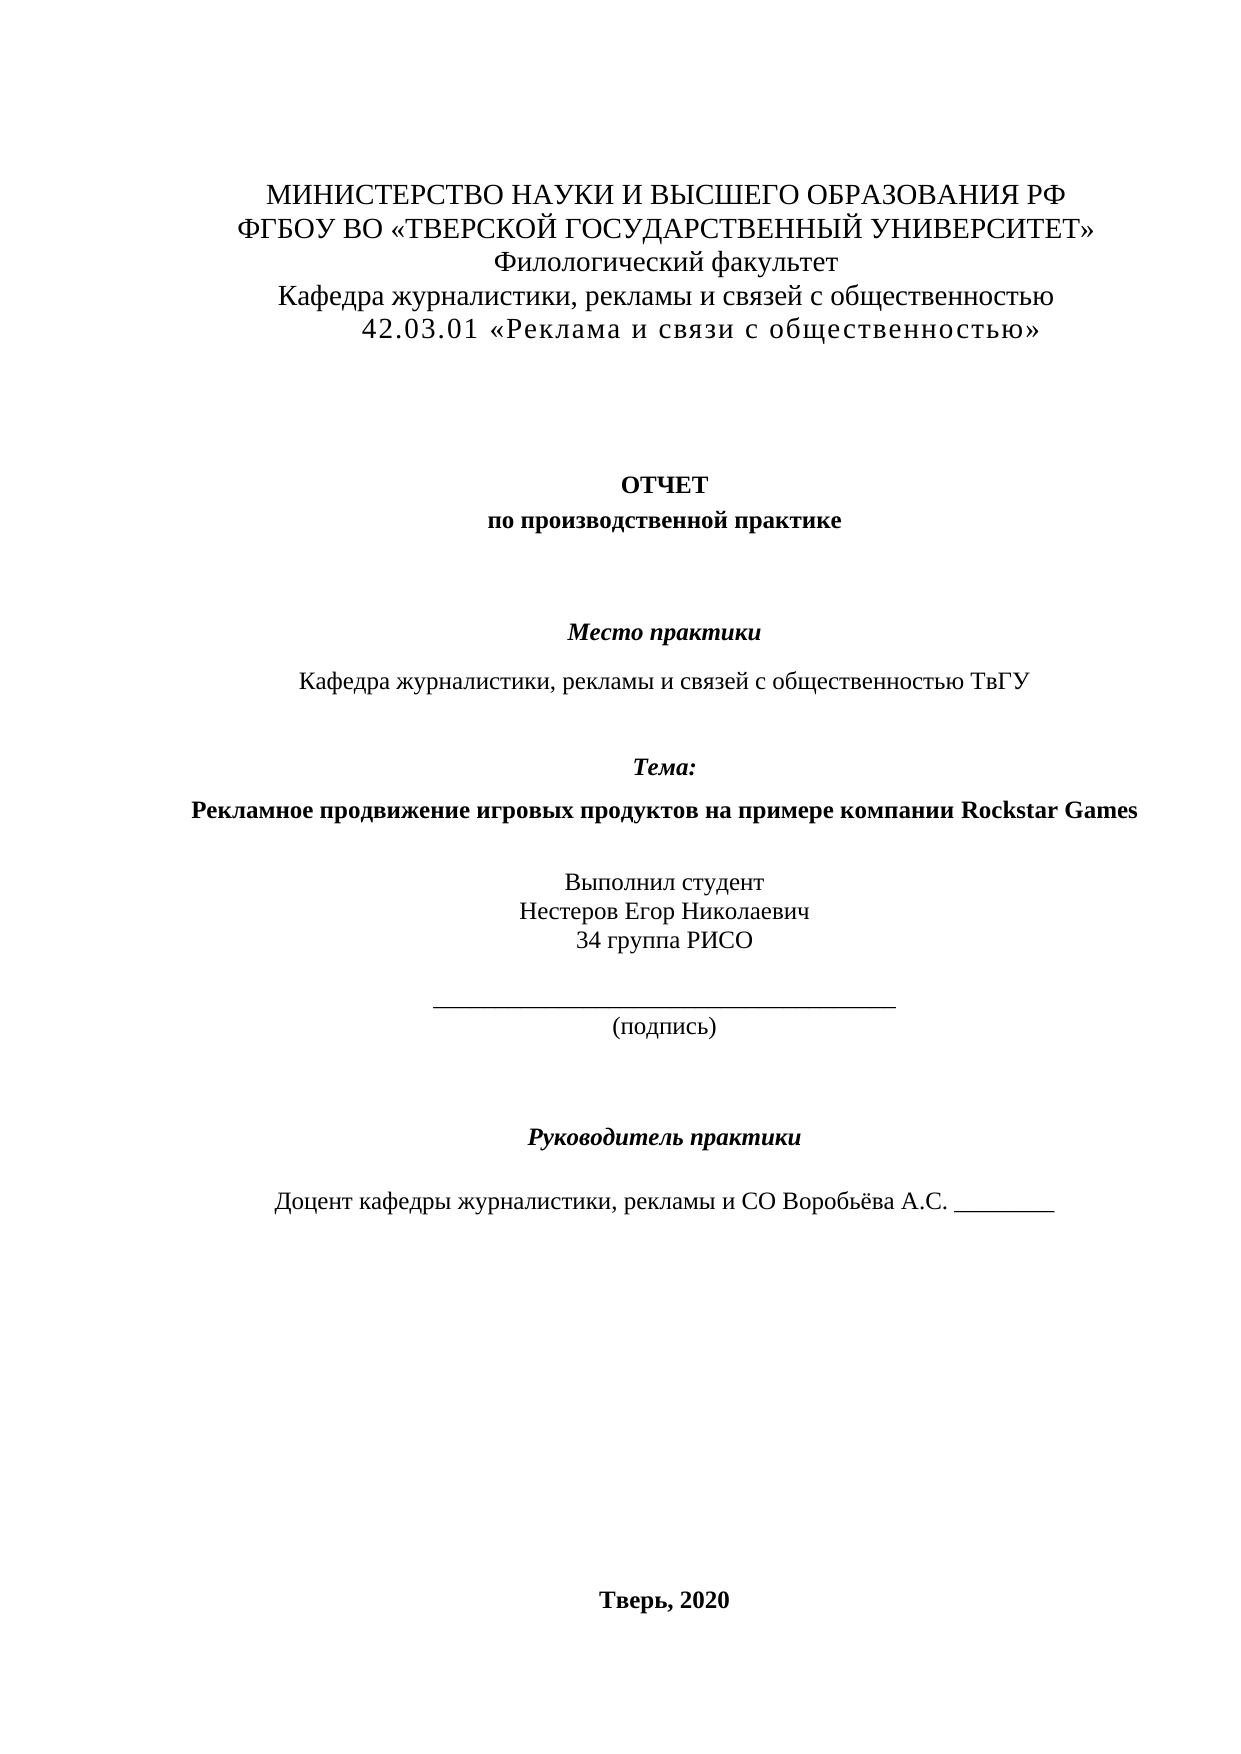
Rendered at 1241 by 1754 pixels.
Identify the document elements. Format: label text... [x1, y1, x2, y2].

subtitle 42.03.01 «Реклама и связи с общественностью» [251, 311, 1152, 345]
text ФГБОУ ВО «ТВЕРСКОЙ ГОСУДАРСТВЕННЫЙ УНИВЕРСИТЕТ» [177, 211, 1155, 244]
subtitle ОТЧЕТ [177, 471, 1152, 499]
text (подпись) [177, 1011, 1152, 1040]
text Рекламное продвижение игровых продуктов на примере компании Rockstar Games [177, 796, 1152, 824]
text Кафедра журналистики, рекламы и связей с общественностью ТвГУ [177, 666, 1152, 738]
text по производственной практике [177, 506, 1152, 534]
text Доцент кафедры журналистики, рекламы и СО Воробьёва А.С. ________ [177, 1186, 1152, 1215]
text Нестеров Егор Николаевич 34 группа РИСО [177, 896, 1152, 954]
text Тема: [177, 752, 1152, 781]
text Выполнил студент [177, 867, 1152, 896]
text МИНИСТЕРСТВО НАУКИ И ВЫСШЕГО ОБРАЗОВАНИЯ РФ [177, 177, 1155, 211]
subtitle Место практики [177, 617, 1152, 646]
text Филологический факультет [177, 244, 1155, 278]
text _____________________________________ [177, 982, 1152, 1011]
subtitle Руководитель практики [177, 1122, 1152, 1151]
text Кафедра журналистики, рекламы и связей с общественностью [177, 278, 1155, 311]
subtitle Тверь, 2020 [177, 1585, 1152, 1614]
